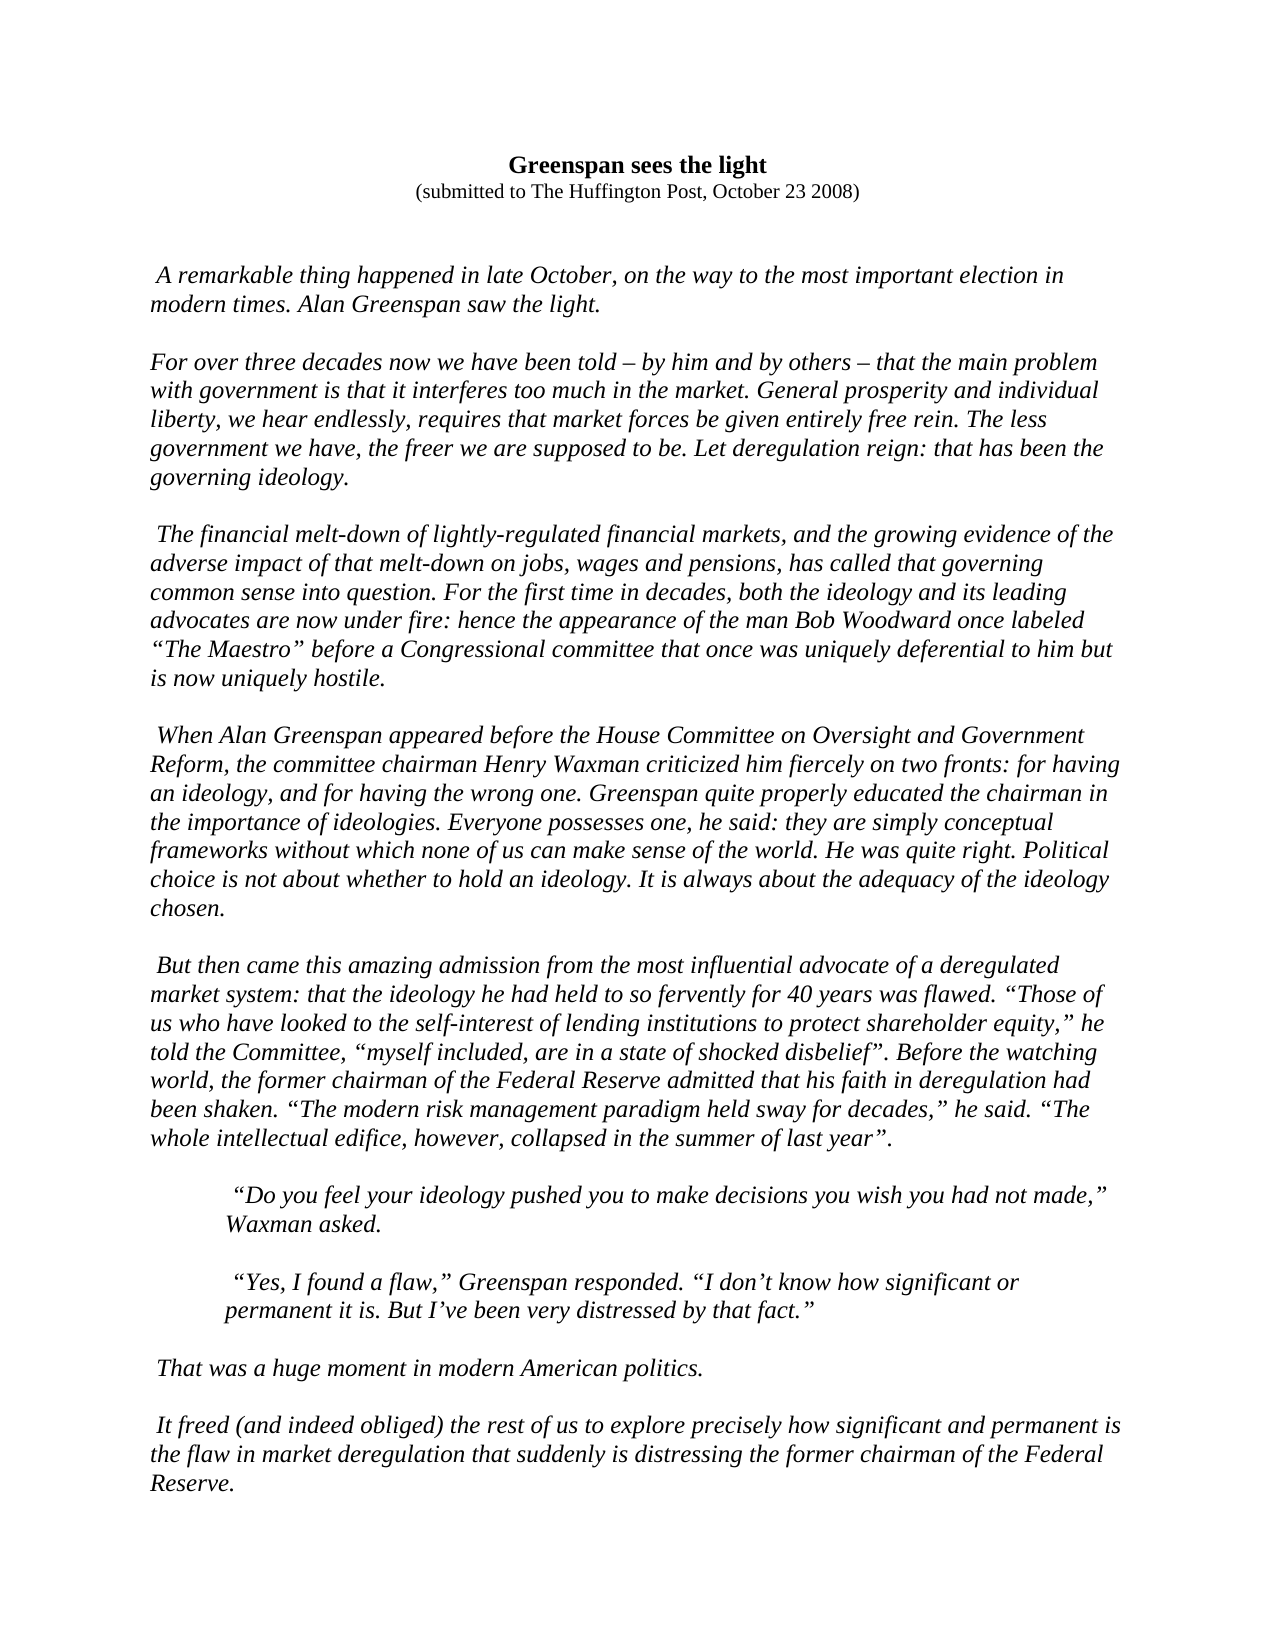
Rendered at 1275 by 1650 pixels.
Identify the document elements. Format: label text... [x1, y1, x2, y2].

text For over three decades now we have been told – by him and by others – that the main problem with government is that it interferes too much in the market. General prosperity and individual liberty, we hear endlessly, requires that market forces be given entirely free rein. The less government we have, the freer we are supposed to be. Let deregulation reign: that has been the governing ideology. [150, 347, 1125, 490]
text A remarkable thing happened in late October, on the way to the most important election in modern times. Alan Greenspan saw the light. [150, 260, 1125, 318]
text The financial melt-down of lightly-regulated financial markets, and the growing evidence of the adverse impact of that melt-down on jobs, wages and pensions, has called that governing common sense into question. For the first time in decades, both the ideology and its leading advocates are now under fire: hence the appearance of the man Bob Woodward once labeled “The Maestro” before a Congressional committee that once was uniquely deferential to him but is now uniquely hostile. [150, 519, 1125, 692]
text When Alan Greenspan appeared before the House Committee on Oversight and Government Reform, the committee chairman Henry Waxman criticized him fiercely on two fronts: for having an ideology, and for having the wrong one. Greenspan quite properly educated the chairman in the importance of ideologies. Everyone possesses one, he said: they are simply conceptual frameworks without which none of us can make sense of the world. He was quite right. Political choice is not about whether to hold an ideology. It is always about the adequacy of the ideology chosen. [150, 720, 1125, 922]
text “Do you feel your ideology pushed you to make decisions you wish you had not made,” Waxman asked. [225, 1180, 1125, 1238]
text But then came this amazing admission from the most influential advocate of a deregulated market system: that the ideology he had held to so fervently for 40 years was flawed. “Those of us who have looked to the self-interest of lending institutions to protect shareholder equity,” he told the Committee, “myself included, are in a state of shocked disbelief”. Before the watching world, the former chairman of the Federal Reserve admitted that his faith in deregulation had been shaken. “The modern risk management paradigm held sway for decades,” he said. “The whole intellectual edifice, however, collapsed in the summer of last year”. [150, 950, 1125, 1152]
text Greenspan sees the light [150, 150, 1125, 179]
text (submitted to The Huffington Post, October 23 2008) [150, 179, 1125, 203]
text “Yes, I found a flaw,” Greenspan responded. “I don’t know how significant or permanent it is. But I’ve been very distressed by that fact.” [225, 1267, 1125, 1324]
text It freed (and indeed obliged) the rest of us to explore precisely how significant and permanent is the flaw in market deregulation that suddenly is distressing the former chairman of the Federal Reserve. [150, 1410, 1125, 1497]
text That was a huge moment in modern American politics. [150, 1353, 1125, 1382]
